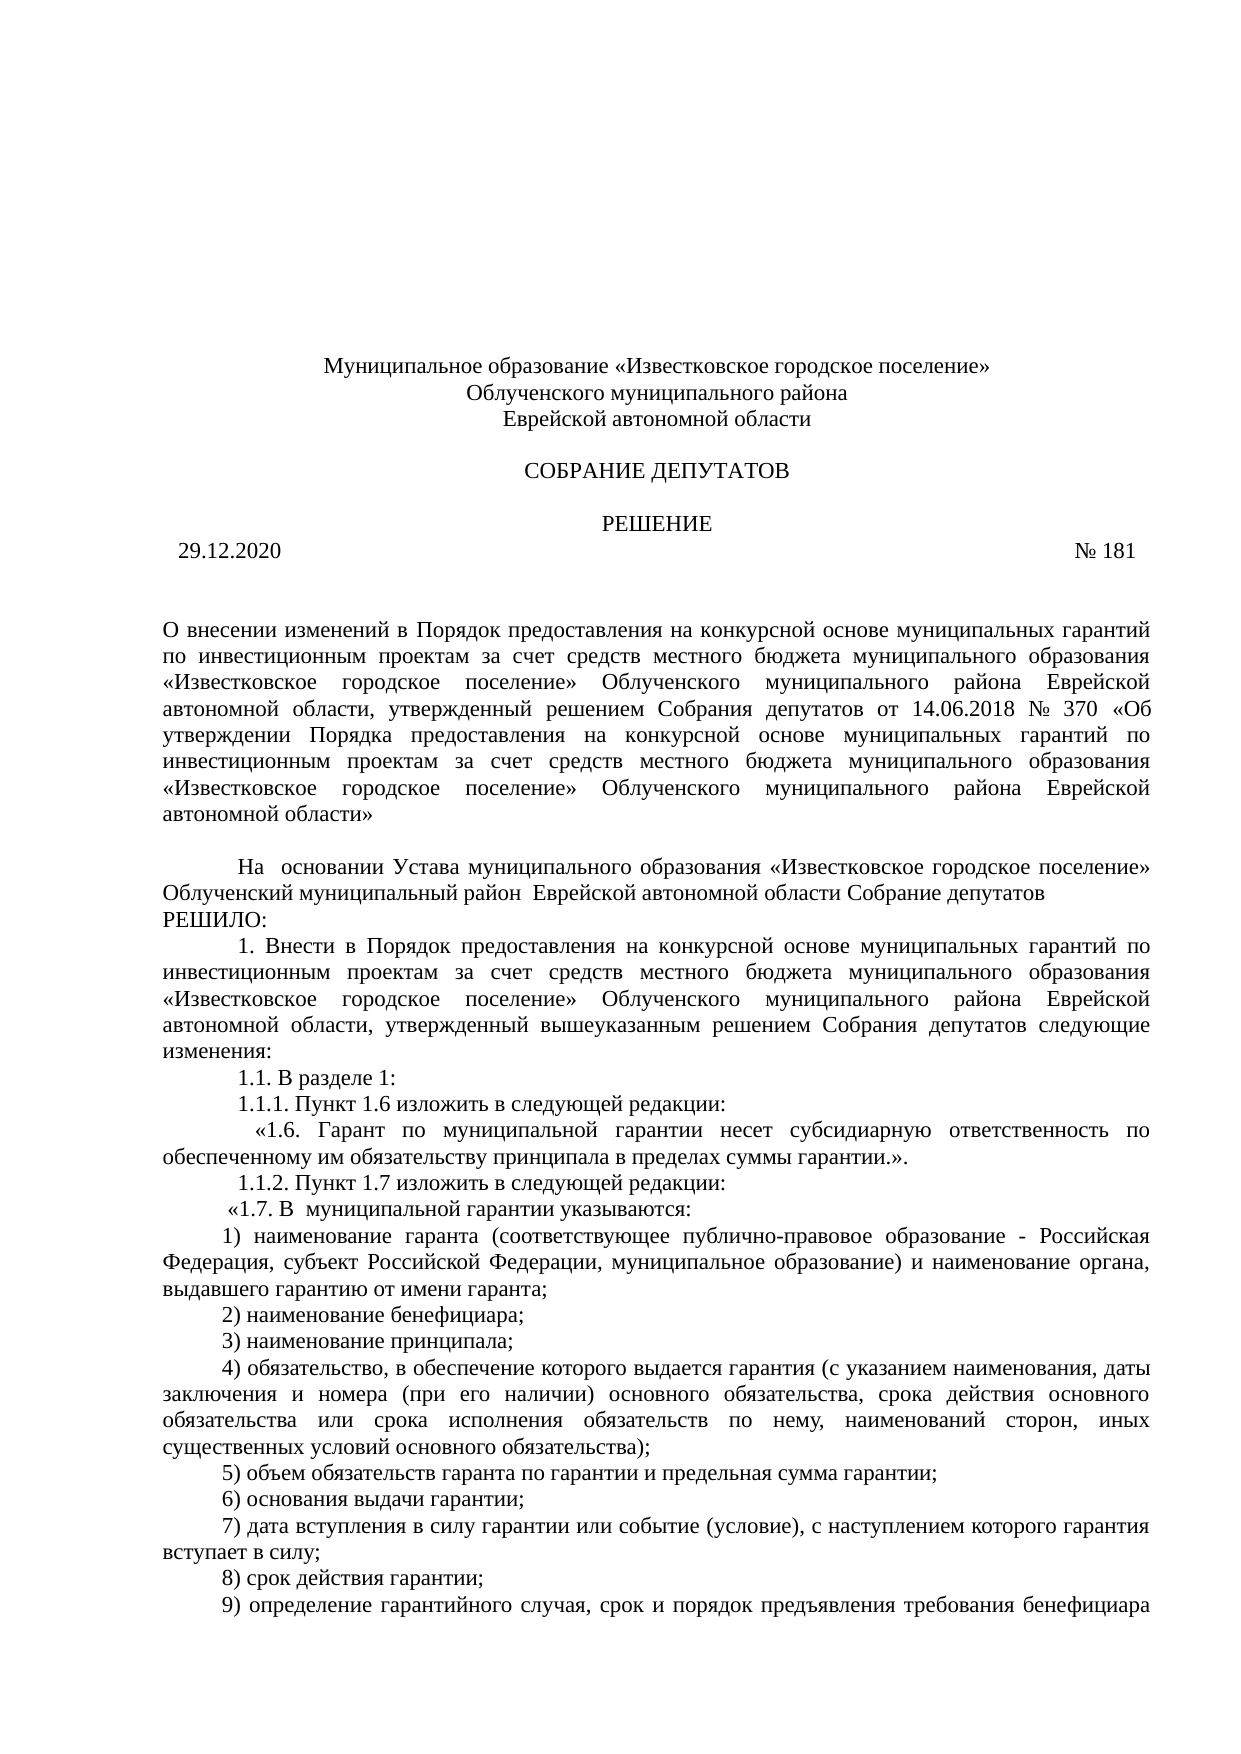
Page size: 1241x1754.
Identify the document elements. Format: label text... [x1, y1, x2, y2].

text О внесении изменений в Порядок предоставления на конкурсной основе муниципальных гарантий по инвестиционным проектам за счет средств местного бюджета муниципального образования «Известковское городское поселение» Облученского муниципального района Еврейской автономной области, утвержденный решением Собрания депутатов от 14.06.2018 № 370 «Об утверждении Порядка предоставления на конкурсной основе муниципальных гарантий по инвестиционным проектам за счет средств местного бюджета муниципального образования «Известковское городское поселение» Облученского муниципального района Еврейской автономной области» [162, 616, 1152, 827]
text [162, 1591, 1152, 1617]
text 1.1.2. Пункт 1.7 изложить в следующей редакции: [162, 1169, 1152, 1196]
text «1.7. В муниципальной гарантии указываются: [162, 1196, 1152, 1222]
text «1.6. Гарант по муниципальной гарантии несет субсидиарную ответственность по обеспеченному им обязательству принципала в пределах суммы гарантии.». [162, 1116, 1152, 1169]
text РЕШИЛО: [162, 906, 1152, 932]
text Облученского муниципального района [162, 378, 1152, 405]
text 1.1. В разделе 1: [162, 1064, 1152, 1090]
text СОБРАНИЕ ДЕПУТАТОВ [162, 458, 1152, 484]
text 6) основания выдачи гарантии; [162, 1485, 1152, 1512]
text Еврейской автономной области [162, 405, 1152, 431]
text Муниципальное образование «Известковское городское поселение» [162, 352, 1152, 378]
text 4) обязательство, в обеспечение которого выдается гарантия (с указанием наименования, даты заключения и номера (при его наличии) основного обязательства, срока действия основного обязательства или срока исполнения обязательств по нему, наименований сторон, иных существенных условий основного обязательства); [162, 1354, 1152, 1459]
text 3) наименование принципала; [162, 1327, 1152, 1354]
text 7) дата вступления в силу гарантии или событие (условие), с наступлением которого гарантия вступает в силу; [162, 1512, 1152, 1564]
text 5) объем обязательств гаранта по гарантии и предельная сумма гарантии; [162, 1459, 1152, 1485]
text 1.1.1. Пункт 1.6 изложить в следующей редакции: [162, 1090, 1152, 1116]
text 29.12.2020 № 181 [162, 537, 1152, 563]
text 1) наименование гаранта (соответствующее публично-правовое образование - Российская Федерация, субъект Российской Федерации, муниципальное образование) и наименование органа, выдавшего гарантию от имени гаранта; [162, 1222, 1152, 1301]
text 1. Внести в Порядок предоставления на конкурсной основе муниципальных гарантий по инвестиционным проектам за счет средств местного бюджета муниципального образования «Известковское городское поселение» Облученского муниципального района Еврейской автономной области, утвержденный вышеуказанным решением Собрания депутатов следующие изменения: [162, 932, 1152, 1064]
text РЕШЕНИЕ [162, 510, 1152, 537]
text 2) наименование бенефициара; [162, 1301, 1152, 1327]
text На основании Устава муниципального образования «Известковское городское поселение» Облученский муниципальный район Еврейской автономной области Собрание депутатов [162, 853, 1152, 906]
text 8) срок действия гарантии; [162, 1564, 1152, 1591]
